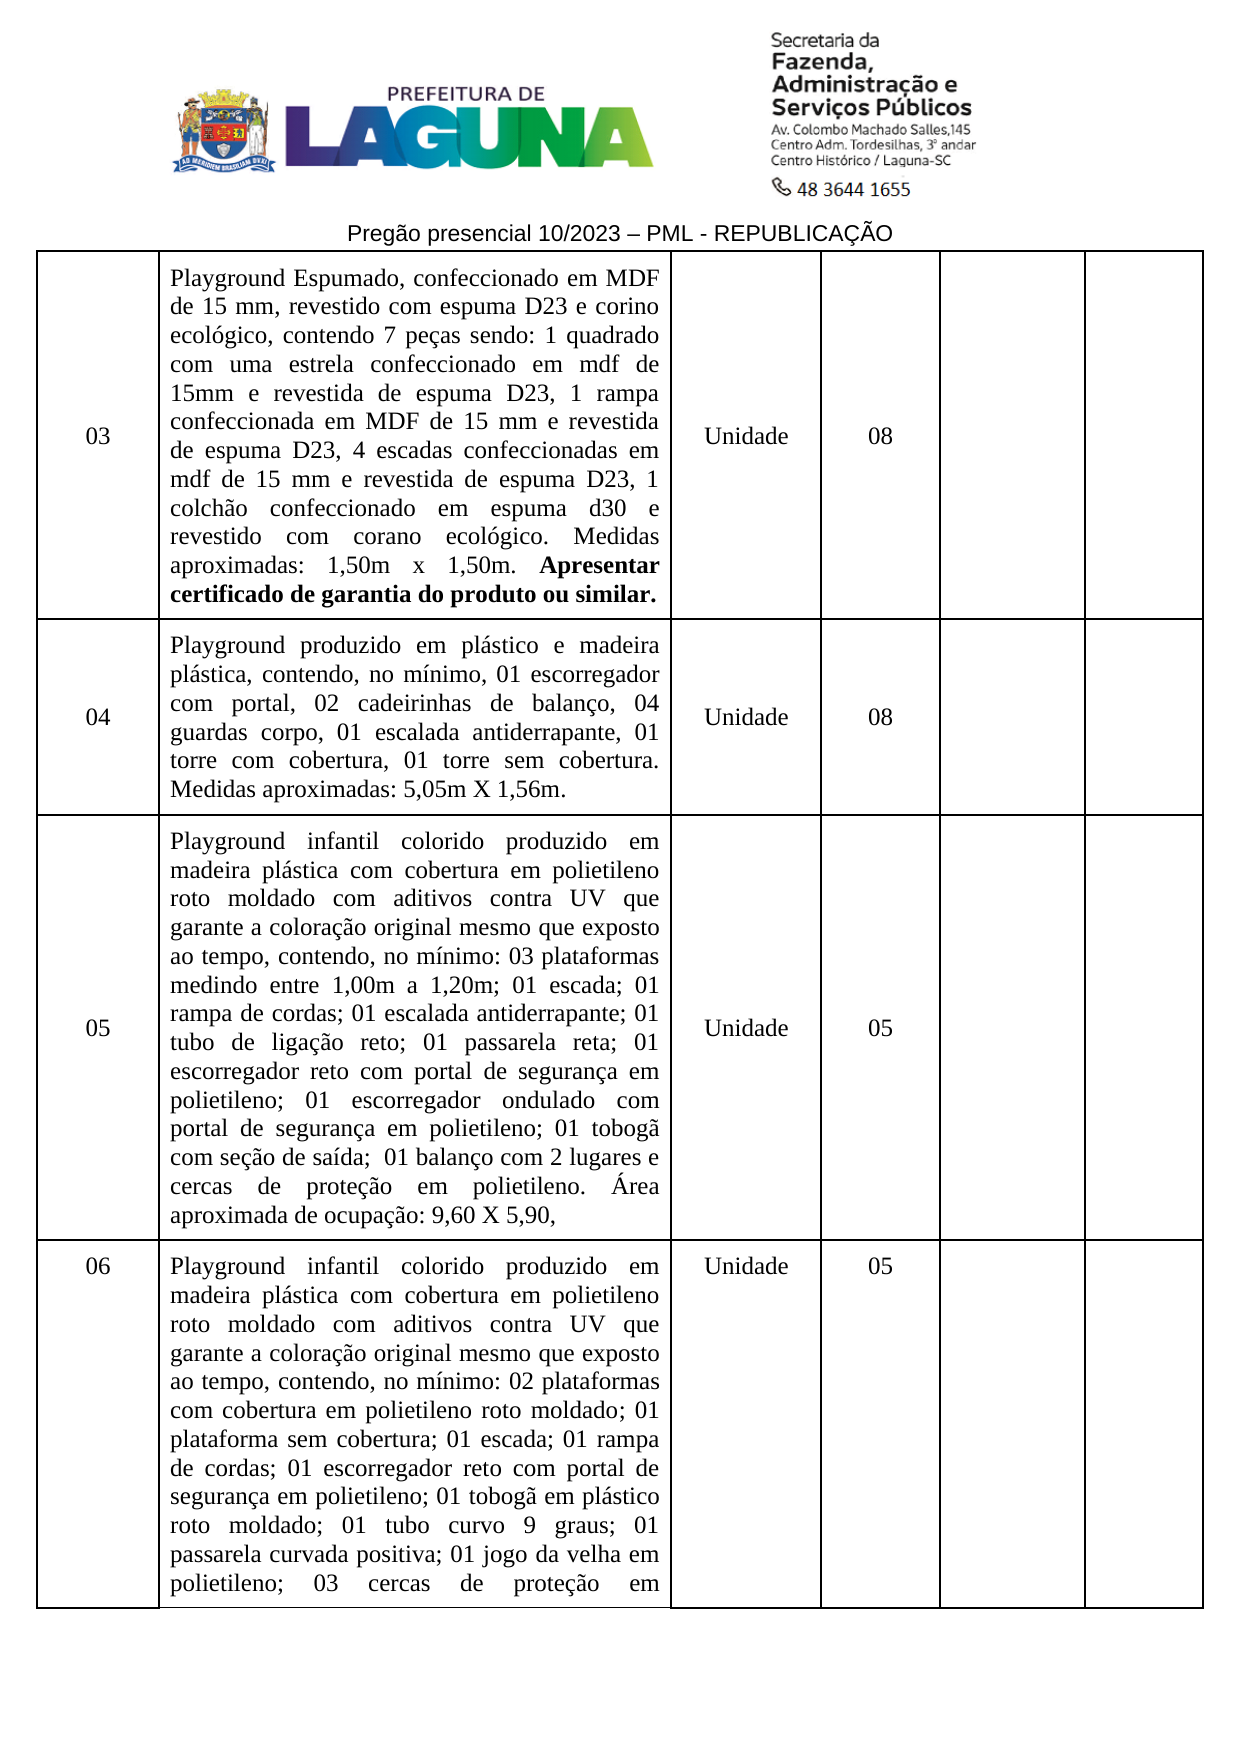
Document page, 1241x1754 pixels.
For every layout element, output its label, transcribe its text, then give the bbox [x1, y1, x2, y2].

table_cell [1086, 816, 1202, 1239]
table_cell [1086, 1241, 1202, 1607]
table_cell 06 [38, 1241, 158, 1607]
table_cell [941, 1241, 1084, 1607]
table_cell 03 [38, 252, 158, 618]
picture [118, 23, 1004, 220]
table_cell Playground produzido em plástico e madeira plástica, contendo, no mínimo, 01 escorregador com portal, 02 cadeirinhas de balanço, 04 guardas corpo, 01 escalada antiderrapante, 01 torre com cobertura, 01 torre sem cobertura. Medidas aproximadas: 5,05m X 1,56m. [160, 620, 670, 813]
table_cell [941, 620, 1084, 813]
table_cell Unidade [672, 252, 820, 618]
table_cell [941, 252, 1084, 618]
table_cell 05 [822, 816, 939, 1239]
table_cell [1086, 620, 1202, 813]
table_cell [941, 816, 1084, 1239]
table_cell Playground infantil colorido produzido em madeira plástica com cobertura em polietileno roto moldado com aditivos contra UV que garante a coloração original mesmo que exposto ao tempo, contendo, no mínimo: 03 plataformas medindo entre 1,00m a 1,20m; 01 escada; 01 rampa de cordas; 01 escalada antiderrapante; 01 tubo de ligação reto; 01 passarela reta; 01 escorregador reto com portal de segurança em polietileno; 01 escorregador ondulado com portal de segurança em polietileno; 01 tobogã com seção de saída; 01 balanço com 2 lugares e cercas de proteção em polietileno. Área aproximada de ocupação: 9,60 X 5,90, [160, 816, 670, 1239]
table_cell Unidade [672, 816, 820, 1239]
table_cell Unidade [672, 620, 820, 813]
table_cell 08 [822, 620, 939, 813]
table_cell 08 [822, 252, 939, 618]
table_cell Unidade [672, 1241, 820, 1607]
table_cell 04 [38, 620, 158, 813]
table_cell [1086, 252, 1202, 618]
table_cell 05 [822, 1241, 939, 1607]
table_cell Playground Espumado, confeccionado em MDF de 15 mm, revestido com espuma D23 e corino ecológico, contendo 7 peças sendo: 1 quadrado com uma estrela confeccionado em mdf de 15mm e revestida de espuma D23, 1 rampa confeccionada em MDF de 15 mm e revestida de espuma D23, 4 escadas confeccionadas em mdf de 15 mm e revestida de espuma D23, 1 colchão confeccionado em espuma d30 e revestido com corano ecológico. Medidas aproximadas: 1,50m x 1,50m. Apresentar certificado de garantia do produto ou similar. [160, 252, 670, 618]
table_cell 05 [38, 816, 158, 1239]
